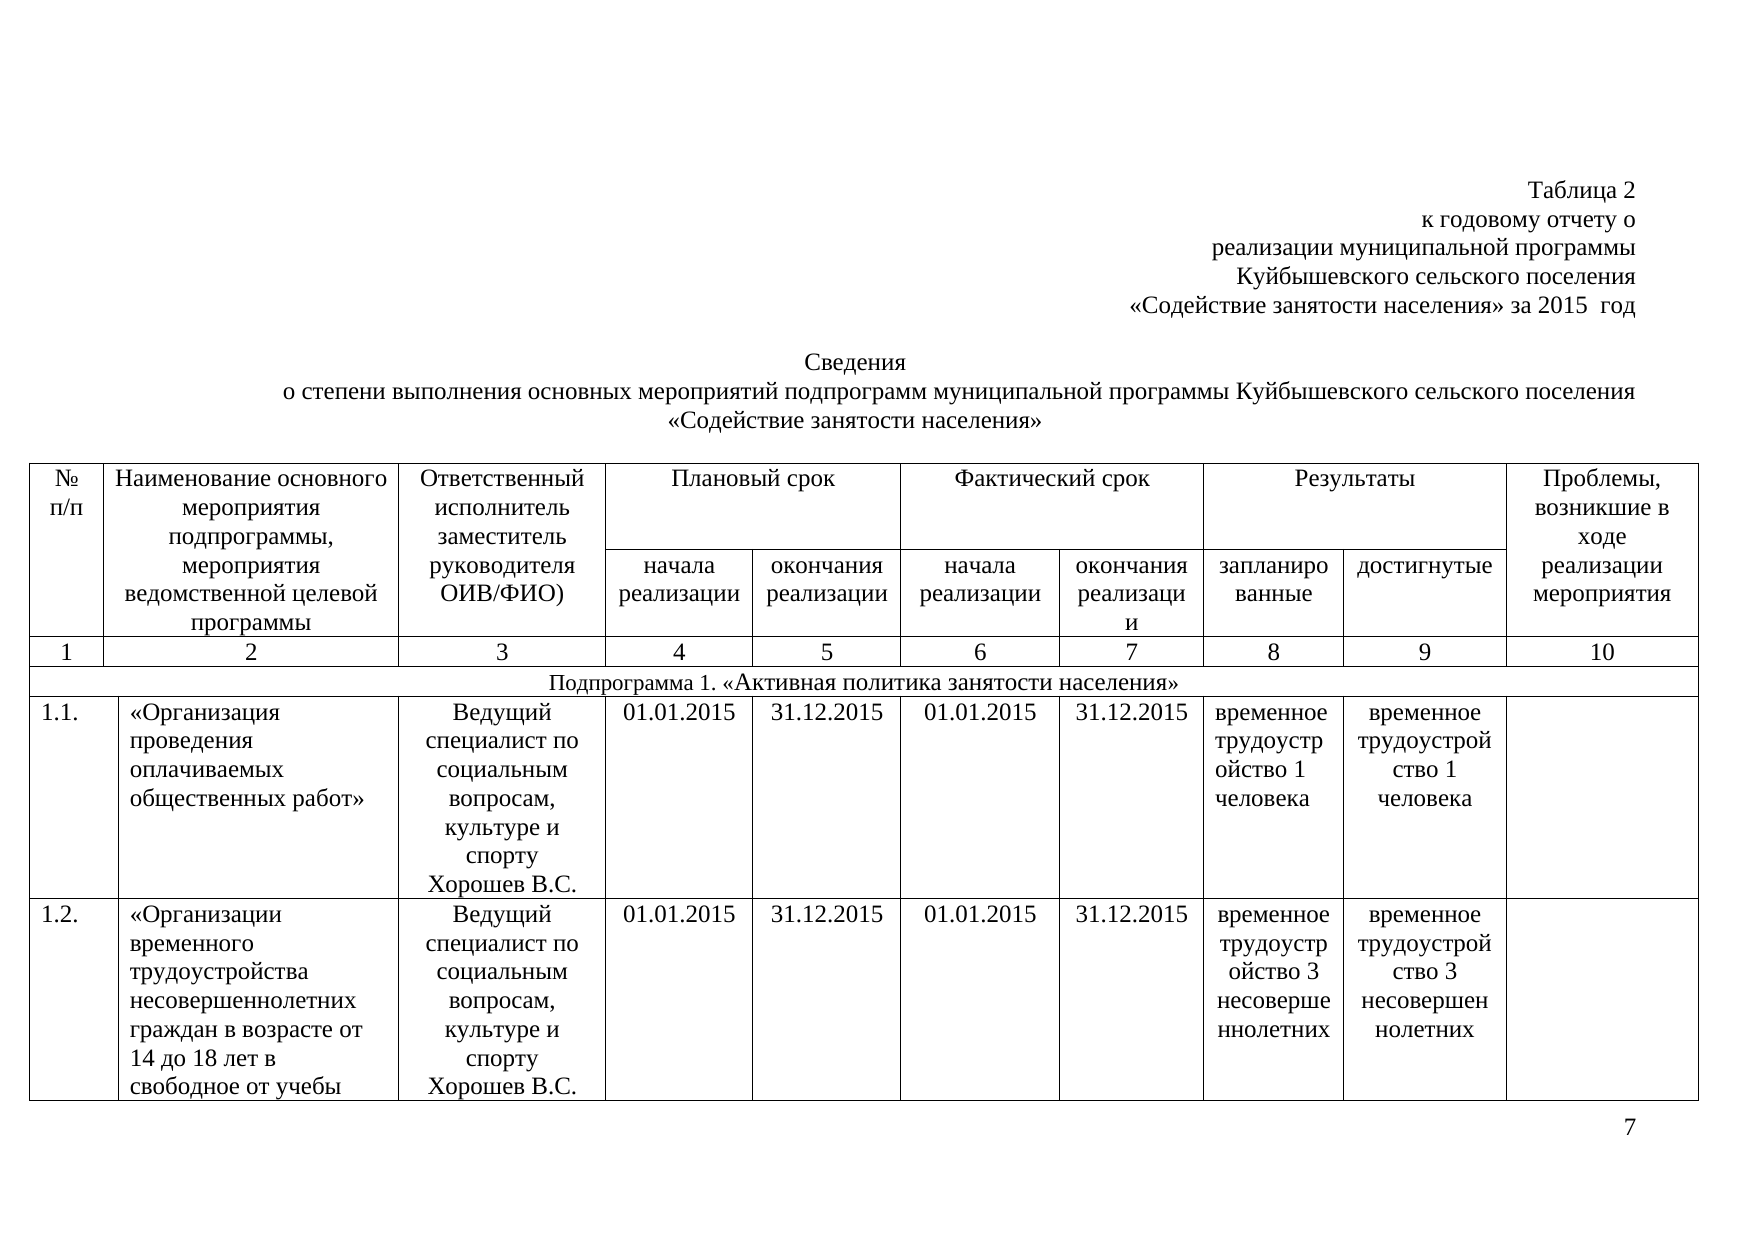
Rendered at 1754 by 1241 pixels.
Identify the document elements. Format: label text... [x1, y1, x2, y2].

text «Содействие занятости населения» [74, 405, 1636, 434]
text Куйбышевского сельского поселения [74, 261, 1636, 290]
table_cell 01.01.2015 [901, 697, 1059, 898]
table_cell 1.1. [30, 697, 118, 898]
table_header Проблемы, возникшие в ходе реализации мероприятия [1507, 464, 1698, 636]
table_cell временное трудоустройство 1 человека [1204, 697, 1343, 898]
table_cell 4 [606, 637, 752, 666]
table_cell 7 [1060, 637, 1203, 666]
text о степени выполнения основных мероприятий подпрограмм муниципальной программы Куйбышевского сельского поселения [74, 376, 1636, 405]
table_cell начала реализации [606, 550, 752, 636]
text реализации муниципальной программы [74, 232, 1636, 261]
table_cell окончания реализации [753, 550, 900, 636]
table_cell Подпрограмма 1. «Активная политика занятости населения» [30, 667, 1698, 696]
table_cell достигнутые [1344, 550, 1506, 636]
table_cell 2 [104, 637, 398, 666]
table_cell 6 [901, 637, 1059, 666]
table_cell Ведущий специалист по социальным вопросам, культуре и спорту Хорошев В.С. [399, 697, 605, 898]
table_header Плановый срок [606, 464, 900, 549]
table_cell 01.01.2015 [606, 899, 752, 1100]
table_cell 1 [30, 637, 103, 666]
table_cell «Организация проведения оплачиваемых общественных работ» [119, 697, 398, 898]
table_cell 31.12.2015 [753, 899, 900, 1100]
table_header Фактический срок [901, 464, 1203, 549]
table_cell 1.2. [30, 899, 118, 1100]
table_cell 9 [1344, 637, 1506, 666]
text Таблица 2 [74, 175, 1636, 204]
table_header Ответственный исполнитель заместитель руководителя ОИВ/ФИО) [399, 464, 605, 636]
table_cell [1204, 899, 1343, 1100]
table_cell 31.12.2015 [1060, 697, 1203, 898]
table_cell [1507, 697, 1698, 898]
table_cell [119, 899, 398, 1100]
table_header № п/п [30, 464, 103, 636]
table_cell 8 [1204, 637, 1343, 666]
table_cell запланированные [1204, 550, 1343, 636]
table_cell временное трудоустройство 1 человека [1344, 697, 1506, 898]
table_header Наименование основного мероприятия подпрограммы, мероприятия ведомственной целевой программы [104, 464, 398, 636]
table_cell 01.01.2015 [901, 899, 1059, 1100]
table_cell 3 [399, 637, 605, 666]
table_cell 10 [1507, 637, 1698, 666]
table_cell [1344, 899, 1506, 1100]
table_cell окончания реализации [1060, 550, 1203, 636]
table_cell 01.01.2015 [606, 697, 752, 898]
text Сведения [74, 347, 1636, 376]
text «Содействие занятости населения» за 2015 год [74, 290, 1636, 319]
table_cell 31.12.2015 [1060, 899, 1203, 1100]
table_cell 31.12.2015 [753, 697, 900, 898]
table_cell 5 [753, 637, 900, 666]
table_cell начала реализации [901, 550, 1059, 636]
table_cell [399, 899, 605, 1100]
table_cell [1507, 899, 1698, 1100]
table_header Результаты [1204, 464, 1506, 549]
text к годовому отчету о [74, 204, 1636, 232]
